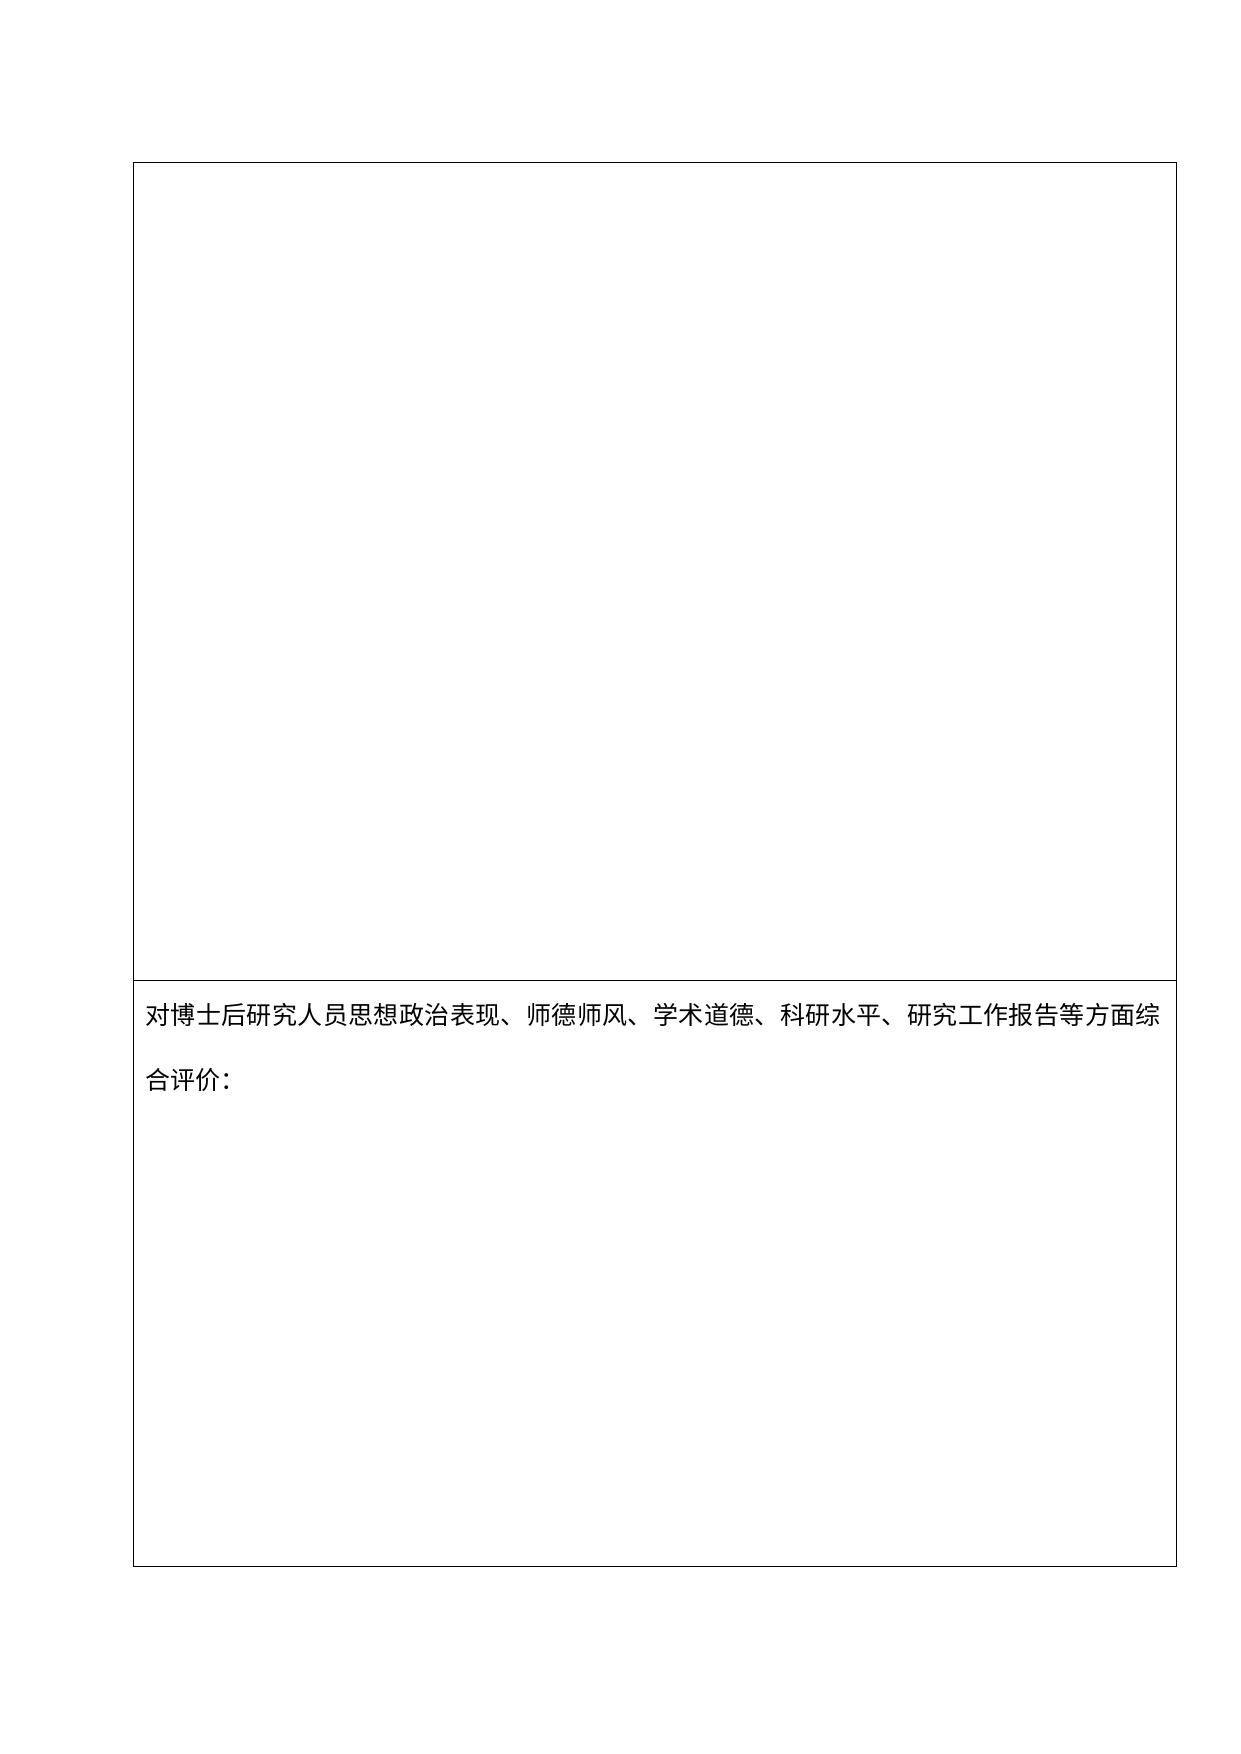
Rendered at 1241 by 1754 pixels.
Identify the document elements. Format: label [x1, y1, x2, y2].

table_cell [134, 981, 1176, 1566]
table_cell [134, 163, 1176, 980]
